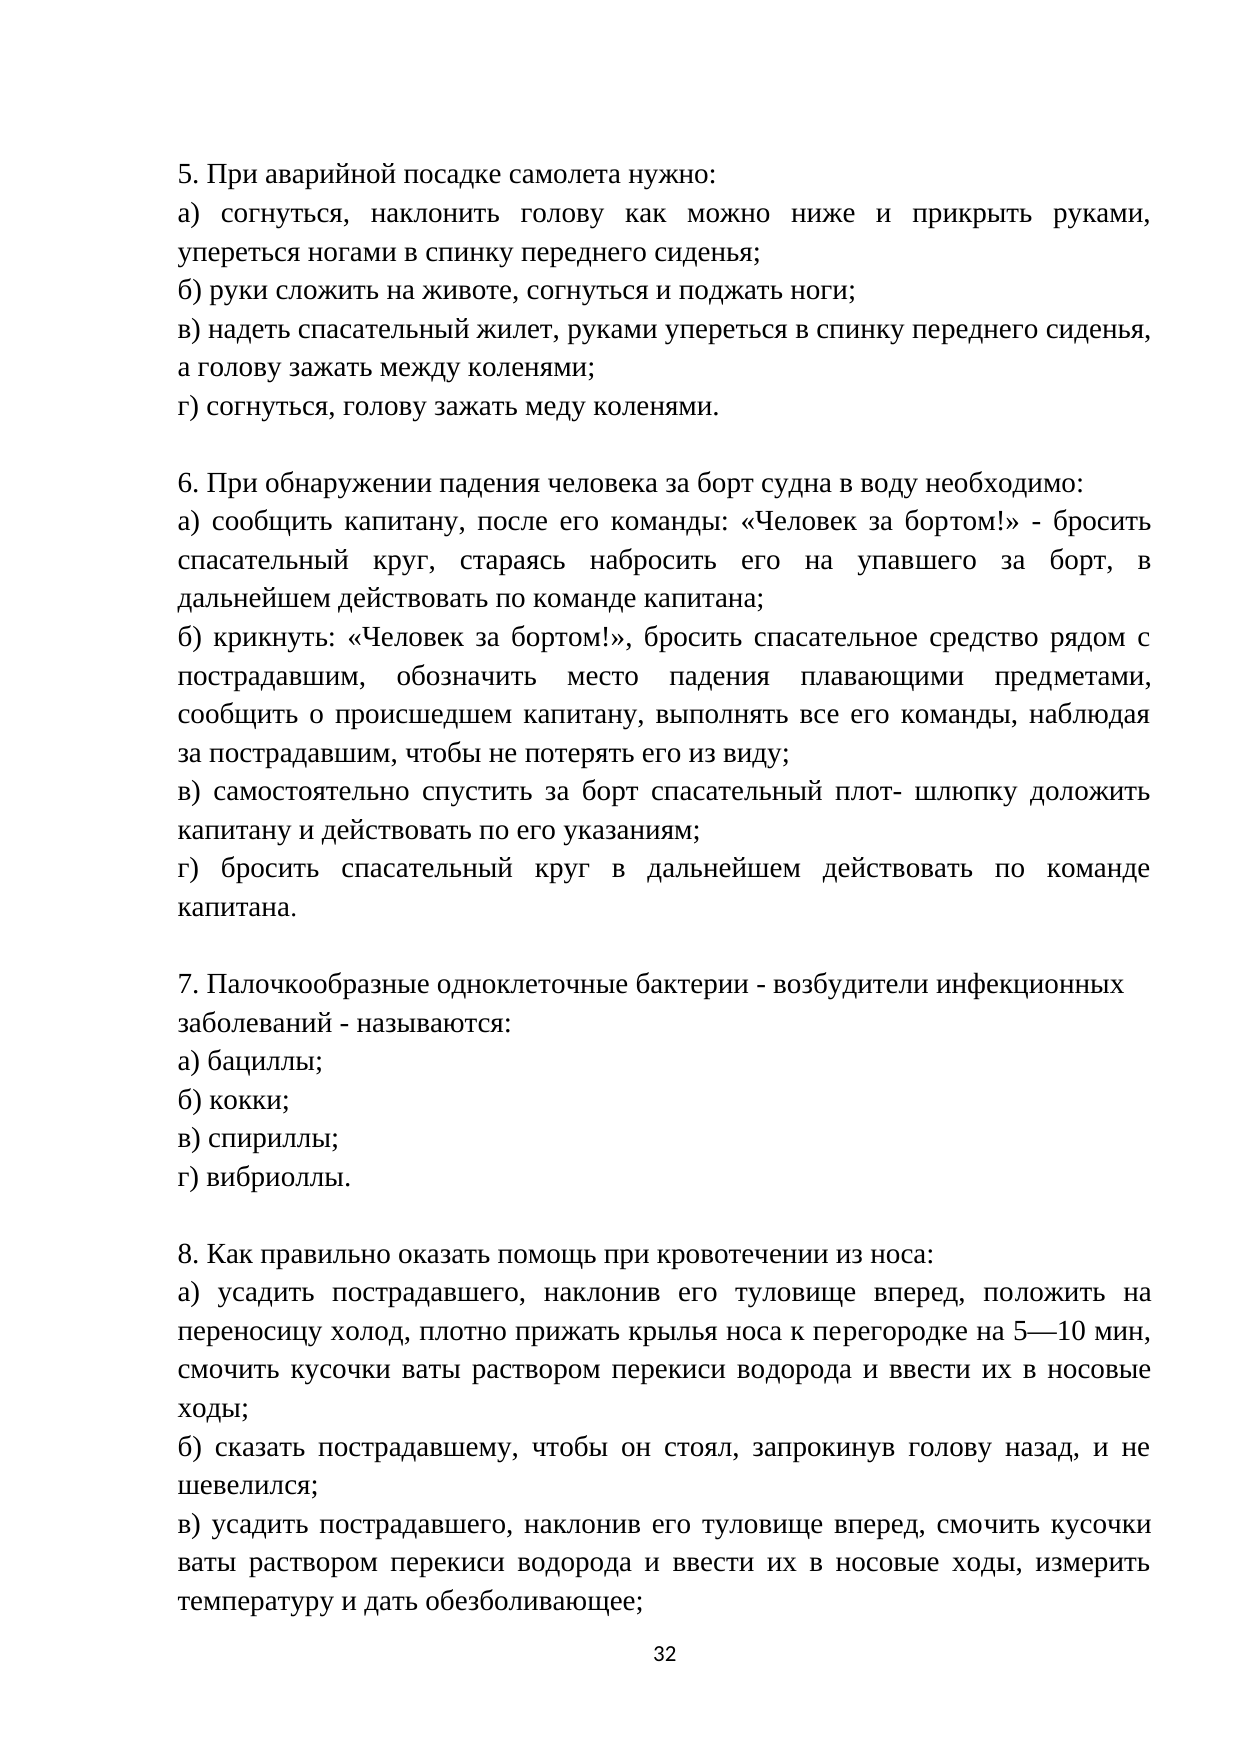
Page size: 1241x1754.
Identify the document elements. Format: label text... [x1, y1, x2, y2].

text 5. При аварийной посадке самолета нужно: [177, 157, 1152, 190]
text б) кокки; [177, 1082, 1152, 1115]
text г) согнуться, голову зажать меду коленями. [177, 388, 1152, 421]
text а) сообщить капитану, после его команды: «Человек за бортом!» - бросить спасательный круг, стараясь набросить его на упавшего за борт, в дальнейшем действовать по команде капитана; [177, 503, 1152, 614]
text г) вибриоллы. [177, 1159, 1152, 1192]
text в) усадить пострадавшего, наклонив его туловище вперед, смочить кусочки ваты раствором перекиси водорода и ввести их в носовые ходы, измерить температуру и дать обезболивающее; [177, 1506, 1152, 1616]
text в) самостоятельно спустить за борт спасательный плот- шлюпку доложить капитану и действовать по его указаниям; [177, 773, 1152, 845]
text а) усадить пострадавшего, наклонив его туловище вперед, положить на переносицу холод, плотно прижать крылья носа к перегородке на 5—10 мин, смочить кусочки ваты раствором перекиси водорода и ввести их в носовые ходы; [177, 1274, 1152, 1424]
text в) спириллы; [177, 1120, 1152, 1154]
text 6. При обнаружении падения человека за борт судна в воду необходимо: [177, 465, 1152, 498]
text 7. Палочкообразные одноклеточные бактерии - возбудители инфекционных заболеваний - называются: [177, 966, 1152, 1038]
text в) надеть спасательный жилет, руками упереться в спинку переднего сиденья, а голову зажать между коленями; [177, 311, 1152, 383]
text б) сказать пострадавшему, чтобы он стоял, запрокинув голову назад, и не шевелился; [177, 1429, 1152, 1501]
text г) бросить спасательный круг в дальнейшем действовать по команде капитана [177, 850, 1152, 923]
text а) согнуться, наклонить голову как можно ниже и прикрыть руками, упереться ногами в спинку переднего сиденья; [177, 195, 1152, 267]
text б) руки сложить на животе, согнуться и поджать ноги; [177, 272, 1152, 306]
text а) бациллы; [177, 1043, 1152, 1077]
text 8. Как правильно оказать помощь при кровотечении из носа: [177, 1236, 1152, 1269]
text б) крикнуть: «Человек за бортом!», бросить спасательное средство рядом с пострадавшим, обозначить место падения плавающими предметами, сообщить о происшедшем капитану, выполнять все его команды, наблюдая за пострадавшим, чтобы не потерять его из виду; [177, 619, 1152, 768]
